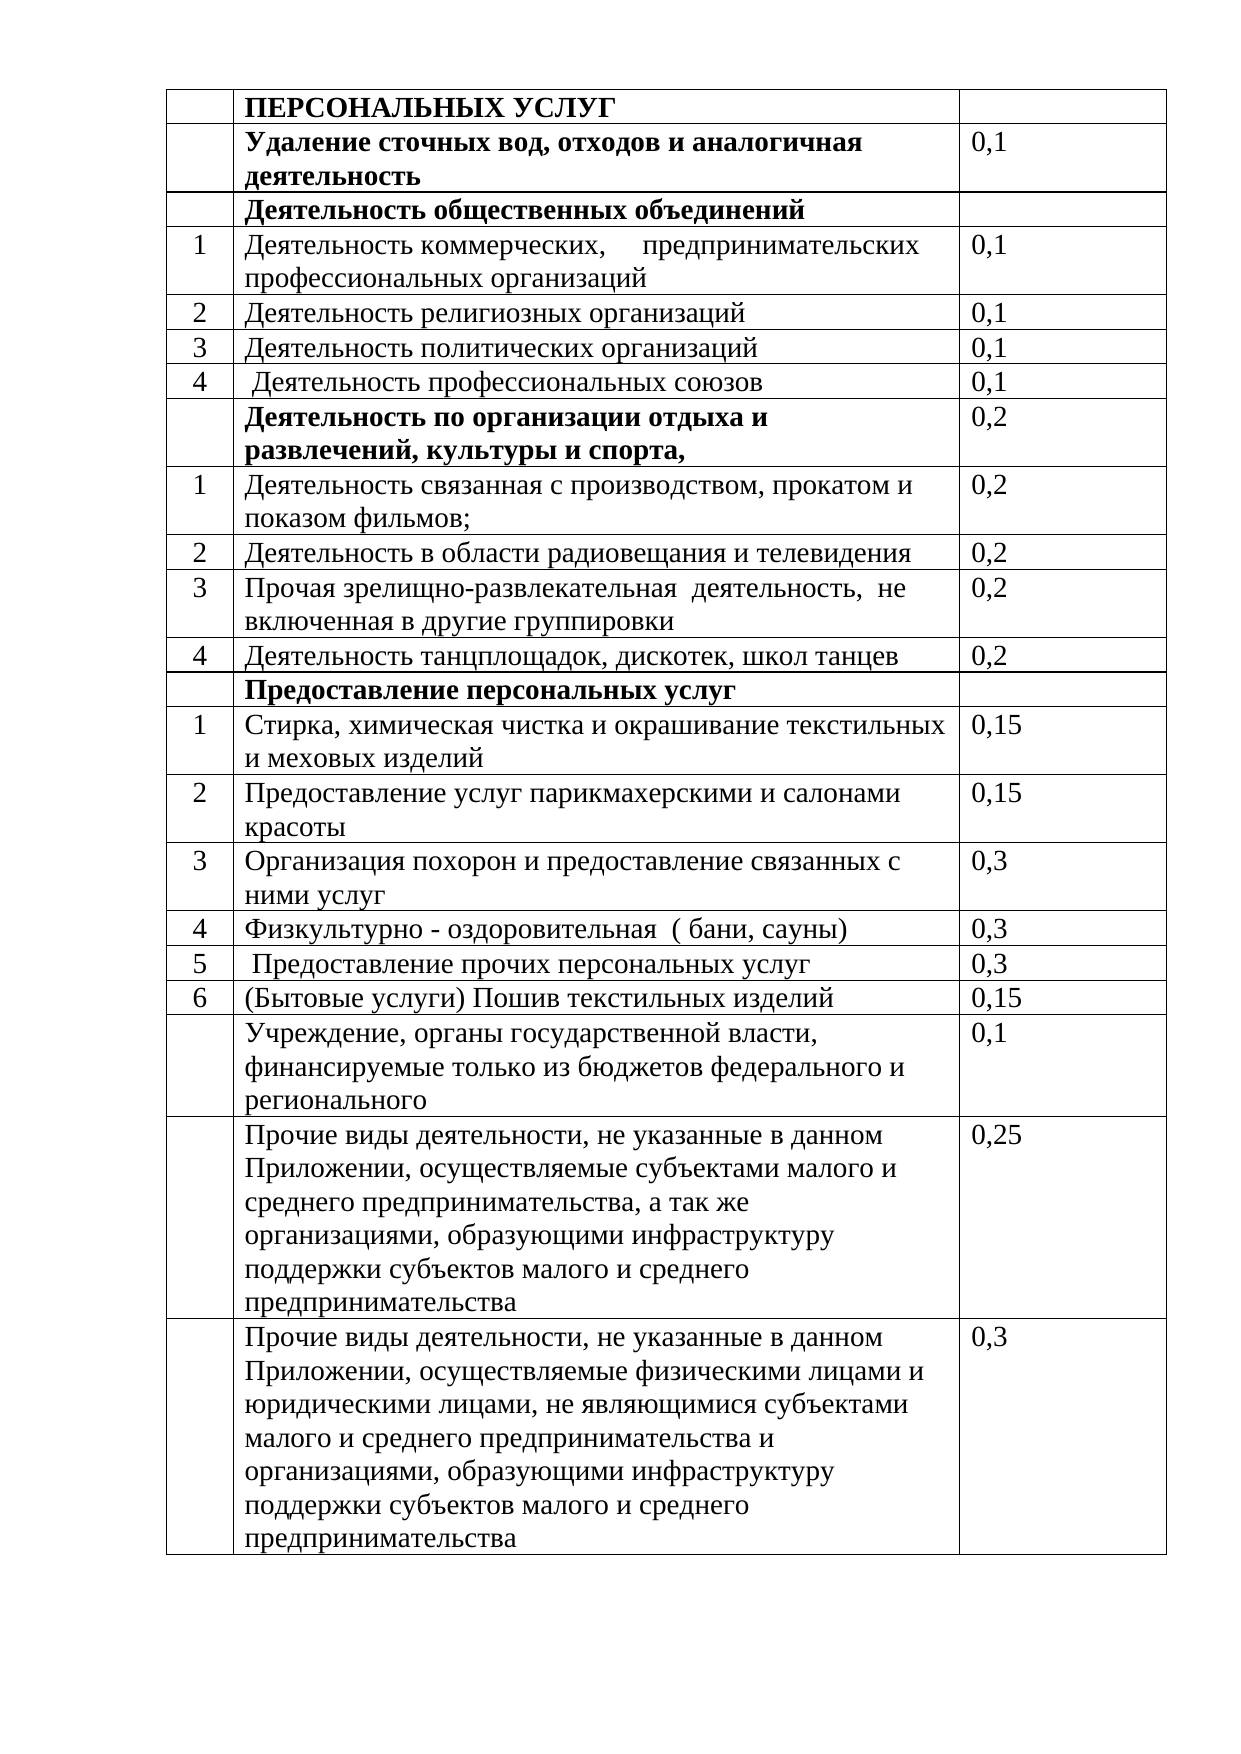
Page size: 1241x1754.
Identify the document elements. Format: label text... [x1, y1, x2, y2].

table_cell 3 [167, 570, 233, 637]
table_cell 0,25 [960, 1117, 1166, 1318]
table_cell [167, 124, 233, 191]
table_cell [960, 90, 1166, 123]
table_cell Деятельность политических организаций [234, 330, 959, 363]
table_cell (Бытовые услуги) Пошив текстильных изделий [234, 981, 959, 1014]
table_cell 0,2 [960, 638, 1166, 671]
table_cell 4 [167, 911, 233, 945]
table_cell 3 [167, 330, 233, 363]
table_cell 2 [167, 535, 233, 569]
table_cell 0,1 [960, 330, 1166, 363]
table_cell Деятельность связанная с производством, прокатом и показом фильмов; [234, 467, 959, 534]
table_cell 3 [167, 843, 233, 910]
table_cell 0,1 [960, 1015, 1166, 1116]
table_cell 2 [167, 295, 233, 329]
table_cell Физкультурно - оздоровительная ( бани, сауны) [234, 911, 959, 945]
table_cell 0,1 [960, 227, 1166, 294]
table_cell 2 [167, 775, 233, 842]
table_cell 0,2 [960, 570, 1166, 637]
table_cell 0,2 [960, 535, 1166, 569]
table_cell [234, 90, 959, 123]
table_cell 0,1 [960, 364, 1166, 398]
table_cell Прочая зрелищно-развлекательная деятельность, не включенная в другие группировки [234, 570, 959, 637]
table_cell Деятельность общественных объединений [234, 193, 959, 226]
table_cell 0,3 [960, 911, 1166, 945]
table_cell 0,2 [960, 399, 1166, 466]
table_cell [960, 193, 1166, 226]
table_cell 0,3 [960, 946, 1166, 979]
table_cell Деятельность профессиональных союзов [234, 364, 959, 398]
table_cell Предоставление услуг парикмахерскими и салонами красоты [234, 775, 959, 842]
table_cell 0,15 [960, 981, 1166, 1014]
table_cell Деятельность в области радиовещания и телевидения [234, 535, 959, 569]
table_cell 4 [167, 364, 233, 398]
table_cell Деятельность коммерческих, предпринимательских профессиональных организаций [234, 227, 959, 294]
table_cell 0,3 [960, 843, 1166, 910]
table_cell [167, 399, 233, 466]
table_cell Удаление сточных вод, отходов и аналогичная деятельность [234, 124, 959, 191]
table_cell 6 [167, 981, 233, 1014]
table_cell Деятельность танцплощадок, дискотек, школ танцев [234, 638, 959, 671]
table_cell 1 [167, 707, 233, 774]
table_cell Прочие виды деятельности, не указанные в данном Приложении, осуществляемые физическими лицами и юридическими лицами, не являющимися субъектами малого и среднего предпринимательства и организациями, образующими инфраструктуру поддержки субъектов малого и среднего предпринимательства [234, 1319, 959, 1554]
table_cell Предоставление прочих персональных услуг [234, 946, 959, 979]
table_cell 0,1 [960, 124, 1166, 191]
table_cell 1 [167, 227, 233, 294]
table_cell [960, 673, 1166, 706]
table_cell [167, 90, 233, 123]
table_cell 0,1 [960, 295, 1166, 329]
table_cell Учреждение, органы государственной власти, финансируемые только из бюджетов федерального и регионального [234, 1015, 959, 1116]
table_cell [167, 1015, 233, 1116]
table_cell Деятельность религиозных организаций [234, 295, 959, 329]
table_cell 0,2 [960, 467, 1166, 534]
table_cell Стирка, химическая чистка и окрашивание текстильных и меховых изделий [234, 707, 959, 774]
table_cell [167, 673, 233, 706]
table_cell Предоставление персональных услуг [234, 673, 959, 706]
table_cell [167, 1117, 233, 1318]
table_cell [167, 1319, 233, 1554]
table_cell Деятельность по организации отдыха и развлечений, культуры и спорта, [234, 399, 959, 466]
table_cell 1 [167, 467, 233, 534]
table_cell 5 [167, 946, 233, 979]
table_cell [167, 193, 233, 226]
table_cell 0,15 [960, 707, 1166, 774]
table_cell Прочие виды деятельности, не указанные в данном Приложении, осуществляемые субъектами малого и среднего предпринимательства, а так же организациями, образующими инфраструктуру поддержки субъектов малого и среднего предпринимательства [234, 1117, 959, 1318]
table_cell 0,3 [960, 1319, 1166, 1554]
table_cell 4 [167, 638, 233, 671]
table_cell 0,15 [960, 775, 1166, 842]
table_cell Организация похорон и предоставление связанных с ними услуг [234, 843, 959, 910]
